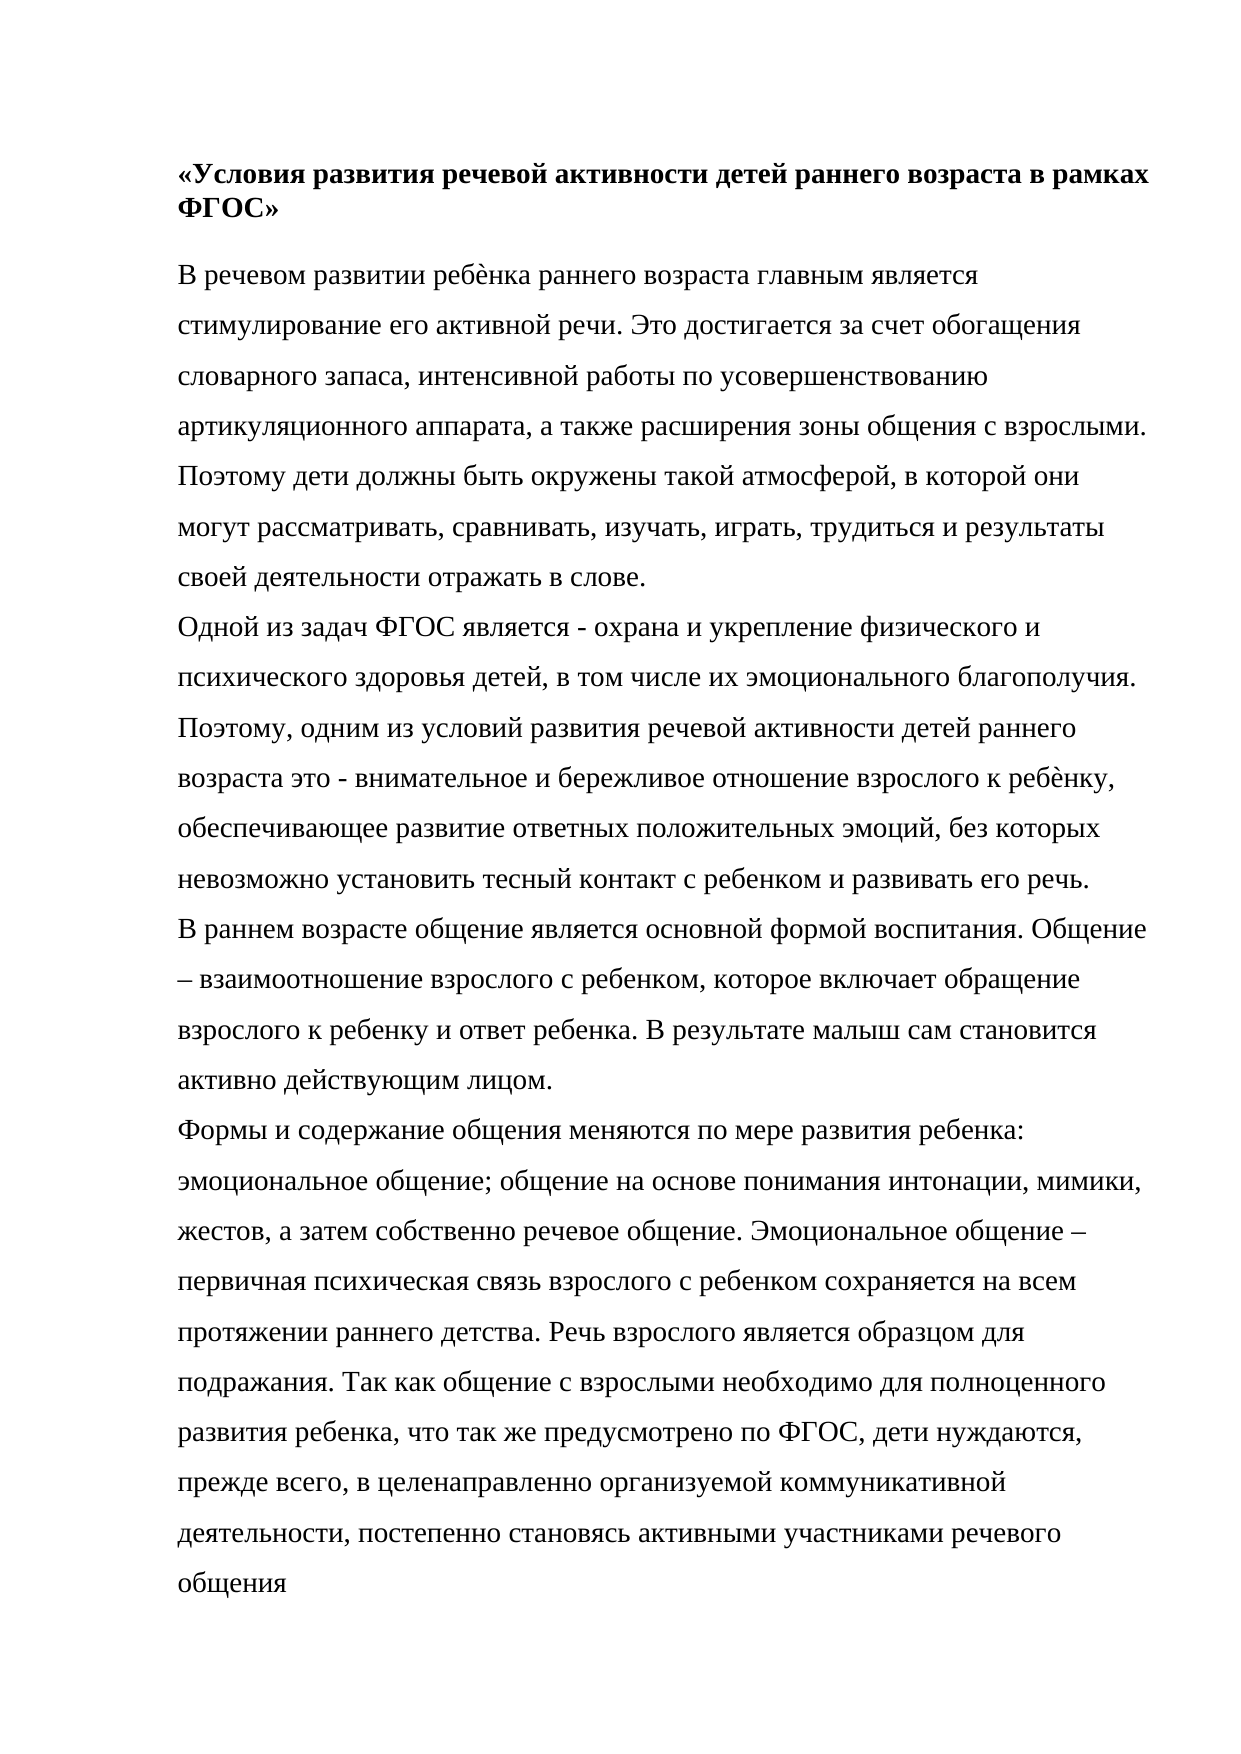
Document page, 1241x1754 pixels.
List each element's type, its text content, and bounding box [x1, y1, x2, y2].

text Поэтому, одним из условий развития речевой активности детей раннего возраста это - внимательное и бережливое отношение взрослого к ребѐнку, обеспечивающее развитие ответных положительных эмоций, без которых невозможно установить тесный контакт с ребенком и развивать его речь. [177, 710, 1152, 894]
text «Условия развития речевой активности детей раннего возраста в рамках ФГОС» [177, 156, 1152, 223]
text Формы и содержание общения меняются по мере развития ребенка: эмоциональное общение; общение на основе понимания интонации, мимики, жестов, а затем собственно речевое общение. Эмоциональное общение – первичная психическая связь взрослого с ребенком сохраняется на всем протяжении раннего детства. Речь взрослого является образцом для подражания. Так как общение с взрослыми необходимо для полноценного развития ребенка, что так же предусмотрено по ФГОС, дети нуждаются, прежде всего, в целенаправленно организуемой коммуникативной деятельности, постепенно становясь активными участниками речевого общения [177, 1112, 1152, 1599]
text Одной из задач ФГОС является - охрана и укрепление физического и психического здоровья детей, в том числе их эмоционального благополучия. [177, 609, 1152, 693]
text В речевом развитии ребѐнка раннего возраста главным является стимулирование его активной речи. Это достигается за счет обогащения словарного запаса, интенсивной работы по усовершенствованию артикуляционного аппарата, а также расширения зоны общения с взрослыми. Поэтому дети должны быть окружены такой атмосферой, в которой они могут рассматривать, сравнивать, изучать, играть, трудиться и результаты своей деятельности отражать в слове. [177, 257, 1152, 592]
text В раннем возрасте общение является основной формой воспитания. Общение – взаимоотношение взрослого с ребенком, которое включает обращение взрослого к ребенку и ответ ребенка. В результате малыш сам становится активно действующим лицом. [177, 911, 1152, 1096]
